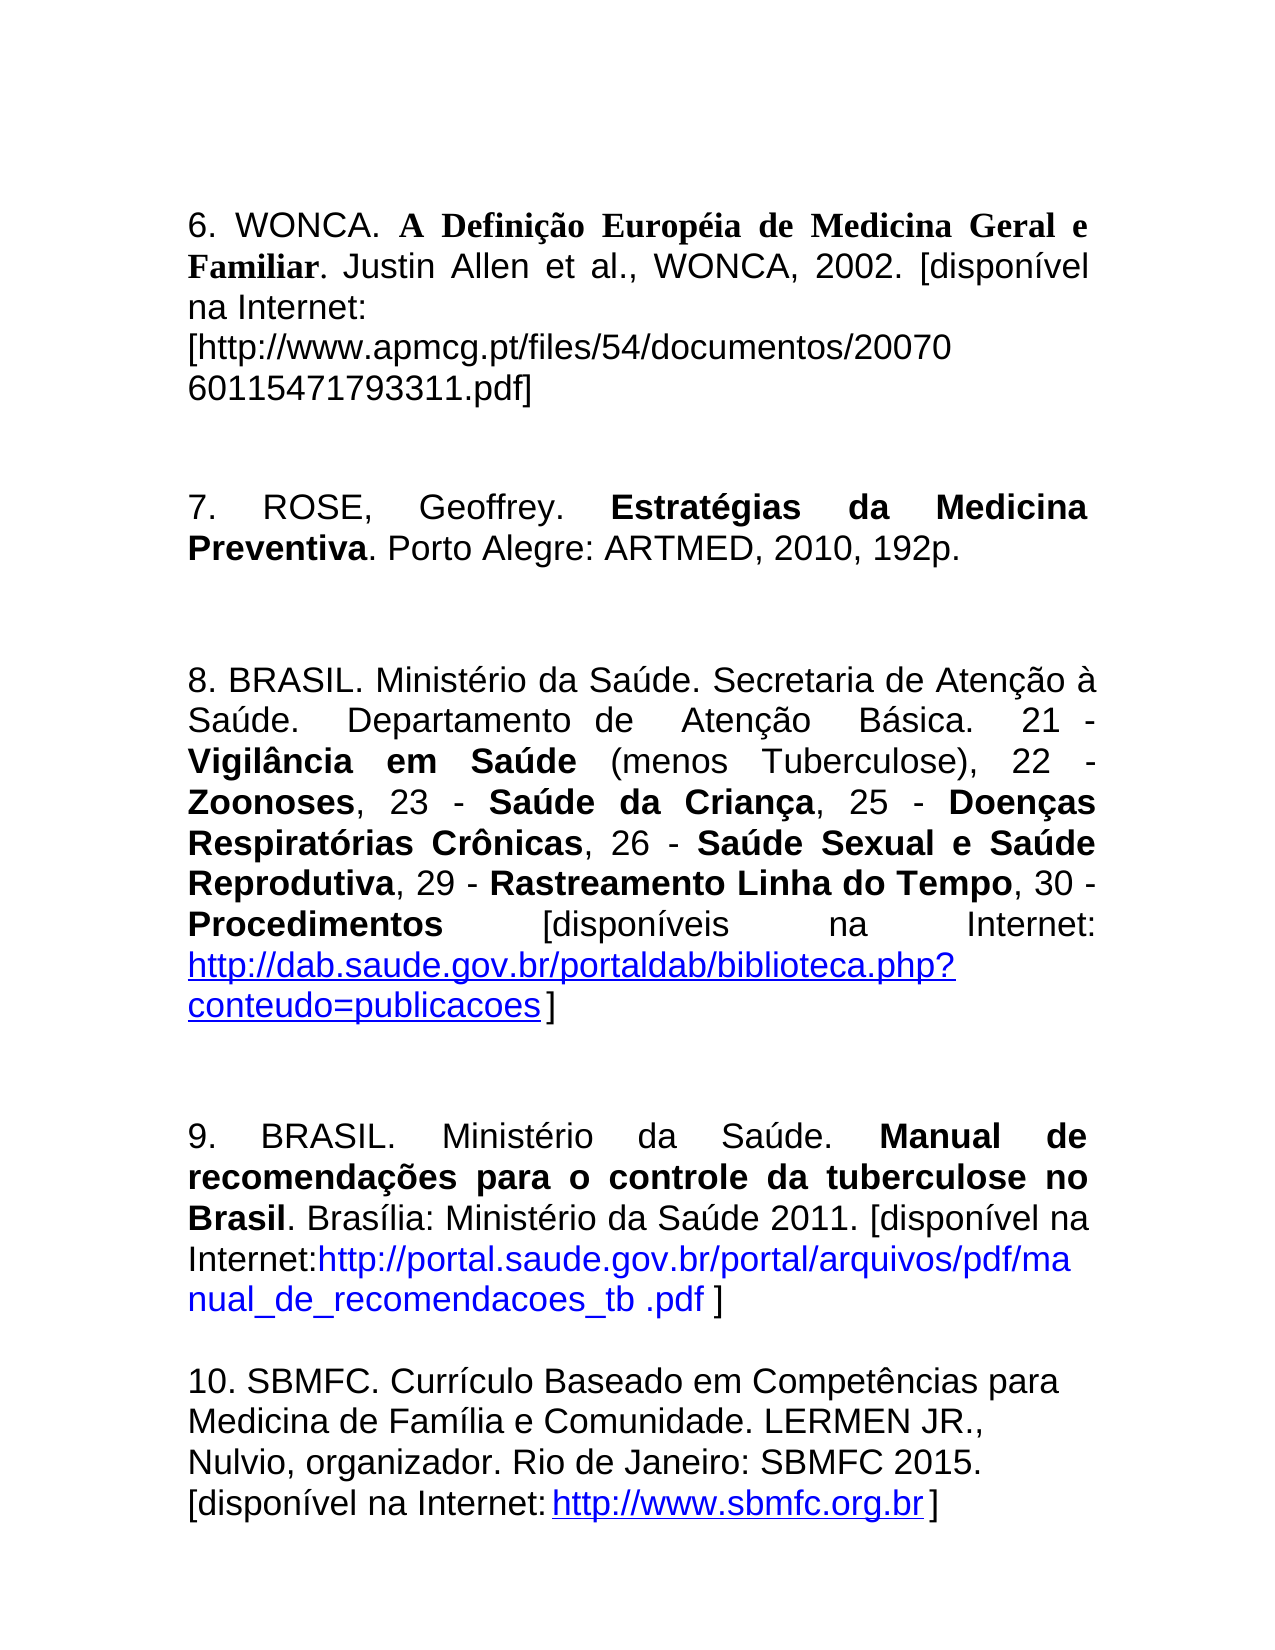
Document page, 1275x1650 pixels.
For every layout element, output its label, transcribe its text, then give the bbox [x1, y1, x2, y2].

text 10. SBMFC. Currículo Baseado em Competências para Medicina de Família e Comunidade. LERMEN JR., Nulvio, organizador. Rio de Janeiro: SBMFC 2015. [disponível na Internet: http://www.sbmfc.org.br ] [187, 1360, 1096, 1523]
text 60115471793311.pdf] [187, 367, 1102, 408]
text 6. WONCA. A Definição Européia de Medicina Geral e Familiar. Justin Allen et al., WONCA, 2002. [disponível na Internet:[http://www.apmcg.pt/files/54/documentos/20070 [187, 205, 1096, 367]
text Preventiva. Porto Alegre: ARTMED, 2010, 192p. [187, 527, 1102, 568]
text 8. BRASIL. Ministério da Saúde. Secretaria de Atenção à Saúde. Departamento de Atenção Básica. 21 - Vigilância em Saúde (menos Tuberculose), 22 - Zoonoses, 23 - Saúde da Criança, 25 - Doenças Respiratórias Crônicas, 26 - Saúde Sexual e Saúde Reprodutiva, 29 - Rastreamento Linha do Tempo, 30 - Procedimentos [disponíveis na Internet: http://dab.saude.gov.br/portaldab/biblioteca.php?conteudo=publicacoes ] [187, 659, 1096, 1025]
text 9. BRASIL. Ministério da Saúde. Manual de recomendações para o controle da tuberculose no Brasil. Brasília: Ministério da Saúde 2011. [disponível na Internet:http://portal.saude.gov.br/portal/arquivos/pdf/ma nual_de_recomendacoes_tb .pdf ] [187, 1116, 1096, 1319]
text 7. ROSE, Geoffrey. Estratégias da Medicina [187, 486, 1102, 527]
